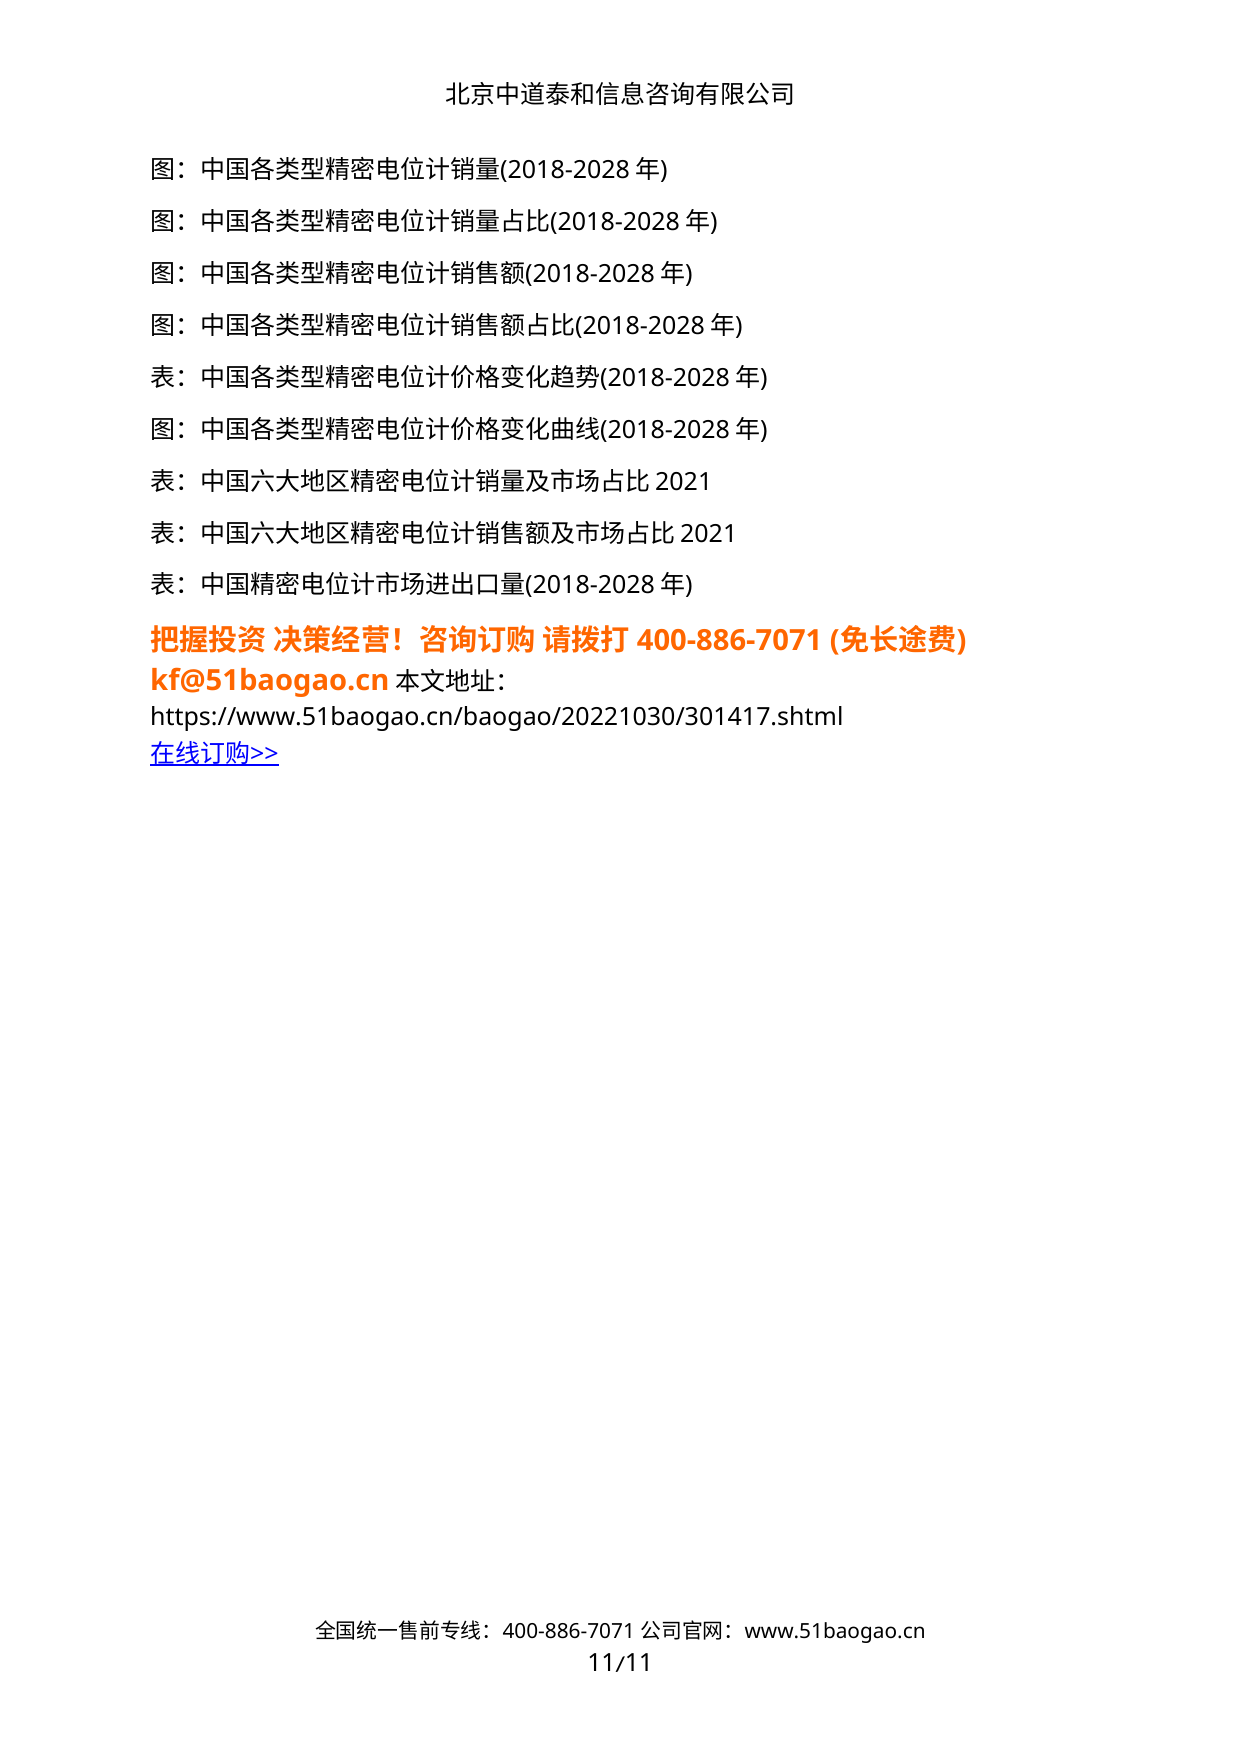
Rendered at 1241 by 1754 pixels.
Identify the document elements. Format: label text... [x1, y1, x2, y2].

text 在线订购>> [150, 733, 1090, 769]
text 表：中国六大地区精密电位计销售额及市场占比2021 [150, 513, 1090, 549]
text 图：中国各类型精密电位计价格变化曲线(2018-2028年) [150, 409, 1090, 446]
text 图：中国各类型精密电位计销售额(2018-2028年) [150, 254, 1090, 290]
text 表：中国精密电位计市场进出口量(2018-2028年) [150, 565, 1090, 601]
text 表：中国各类型精密电位计价格变化趋势(2018-2028年) [150, 357, 1090, 394]
text 把握投资 决策经营！咨询订购 请拨打 400-886-7071 (免长途费) kf@51baogao.cn本文地址：https://www.51baogao.cn/baogao/20221030/301417.shtml [150, 617, 1090, 733]
text 图：中国各类型精密电位计销量(2018-2028年) [150, 150, 1090, 186]
text 表：中国六大地区精密电位计销量及市场占比2021 [150, 461, 1090, 497]
text 图：中国各类型精密电位计销售额占比(2018-2028年) [150, 306, 1090, 342]
text 图：中国各类型精密电位计销量占比(2018-2028年) [150, 202, 1090, 238]
